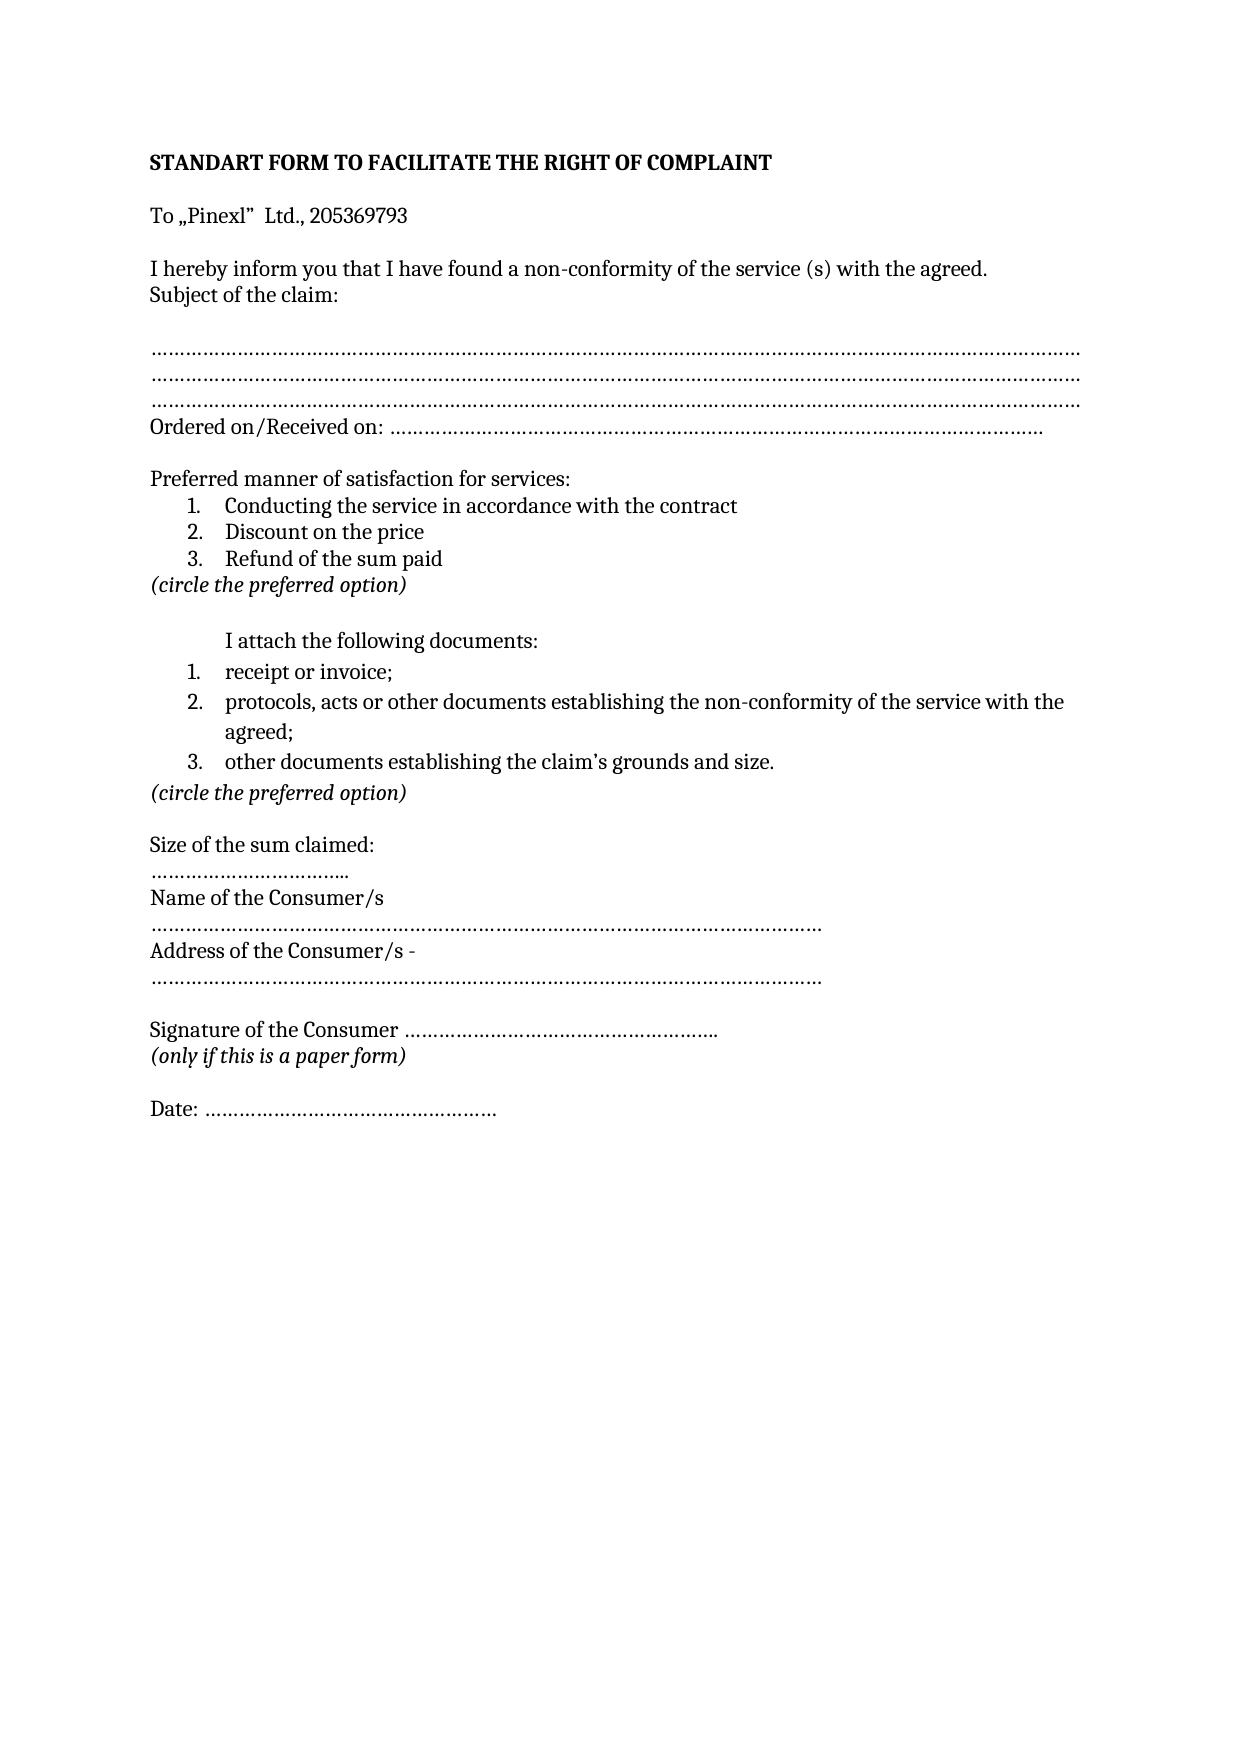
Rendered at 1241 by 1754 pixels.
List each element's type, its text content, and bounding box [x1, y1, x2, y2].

text …………………………….. [150, 858, 1090, 885]
text (circle the preferred option) [150, 779, 1090, 806]
text Subject of the claim: [150, 282, 1090, 308]
text I attach the following documents: [225, 628, 1090, 654]
list protocols, acts or other documents establishing the non-conformity of the service with the agreed; [187, 689, 1090, 745]
text Name of the Consumer/s [150, 885, 1090, 911]
text (only if this is a paper form) [150, 1043, 1090, 1069]
text ……………………………………………………………………………………………………………………………………………………………………………………………………………………………………………………………………………………………………………………………………………………………………………………………………………………………………………… [150, 334, 1090, 413]
list Discount on the price [187, 519, 1090, 545]
list Conducting the service in accordance with the contract [187, 493, 1090, 519]
text STANDART FORM TO FACILITATE THE RIGHT OF COMPLAINT [150, 150, 1090, 176]
text ……………………………………………………………………………………………………… [150, 911, 1090, 937]
list other documents establishing the claim’s grounds and size. [187, 749, 1090, 775]
text Address of the Consumer/s - ……………………………………………………………………………………………………… [150, 937, 1090, 990]
list receipt or invoice; [187, 658, 1090, 685]
text Date: …………………………………………… [150, 1096, 1090, 1122]
text Ordered on/Received on: …………………………………………………………………………………………………… [150, 413, 1090, 440]
text (circle the preferred option) [150, 572, 1090, 598]
text Preferred manner of satisfaction for services: [150, 466, 1090, 493]
text I hereby inform you that I have found a non-conformity of the service (s) with the agreed. [150, 255, 1090, 282]
text To „Pinexl” Ltd., 205369793 [150, 203, 1090, 229]
list Refund of the sum paid [187, 545, 1090, 572]
text Size of the sum claimed: [150, 832, 1090, 858]
text Signature of the Consumer ………………………………………………. [150, 1016, 1090, 1043]
